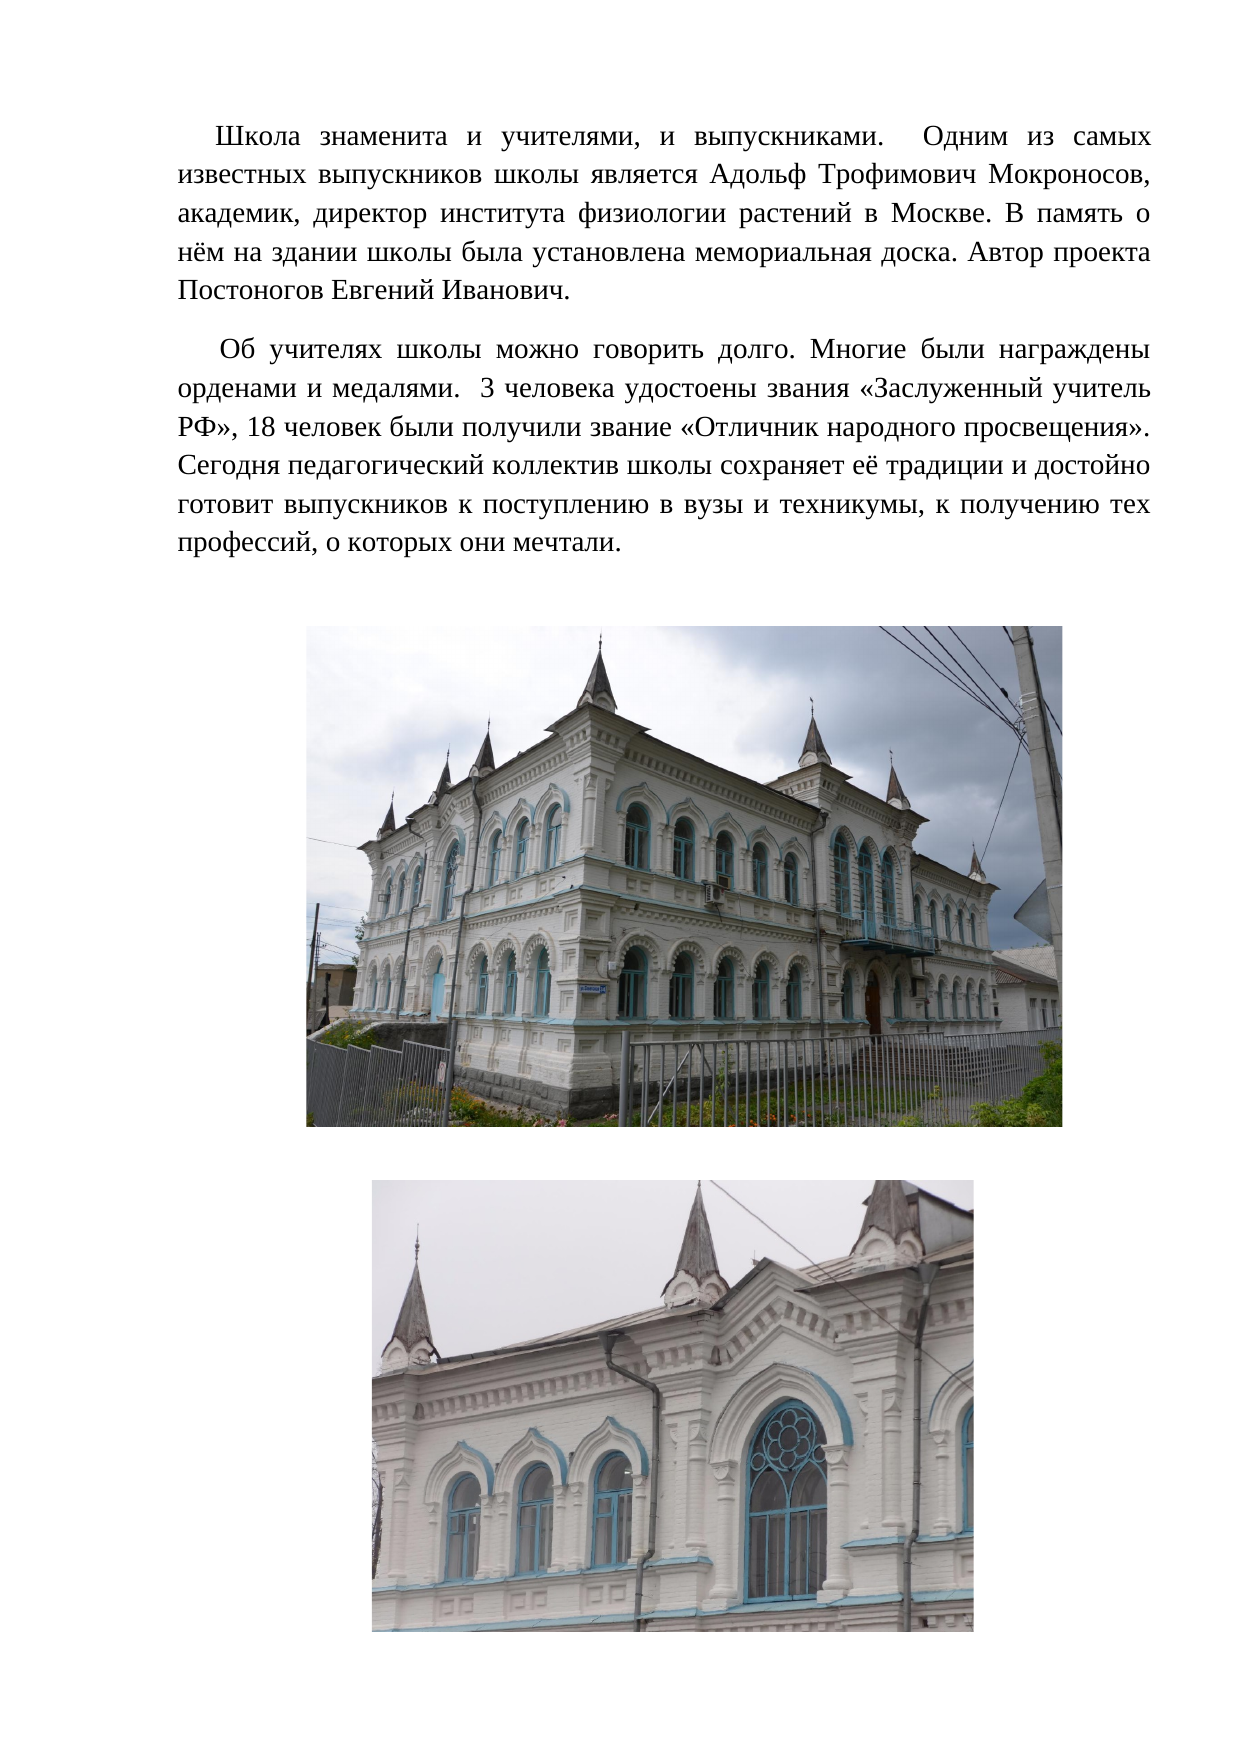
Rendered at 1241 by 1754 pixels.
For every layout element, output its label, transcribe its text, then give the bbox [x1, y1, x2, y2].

text Об учителях школы можно говорить долго. Многие были награждены орденами и медалями. 3 человека удостоены звания «Заслуженный учитель РФ», 18 человек были получили звание «Отличник народного просвещения». Сегодня педагогический коллектив школы сохраняет её традиции и достойно готовит выпускников к поступлению в вузы и техникумы, к получению тех профессий, о которых они мечтали. [177, 332, 1152, 558]
picture [306, 626, 1062, 1126]
picture [370, 1180, 973, 1631]
text Школа знаменита и учителями, и выпускниками. Одним из самых известных выпускников школы является Адольф Трофимович Мокроносов, академик, директор института физиологии растений в Москве. В память о нём на здании школы была установлена мемориальная доска. Автор проекта Постоногов Евгений Иванович. [177, 118, 1152, 306]
